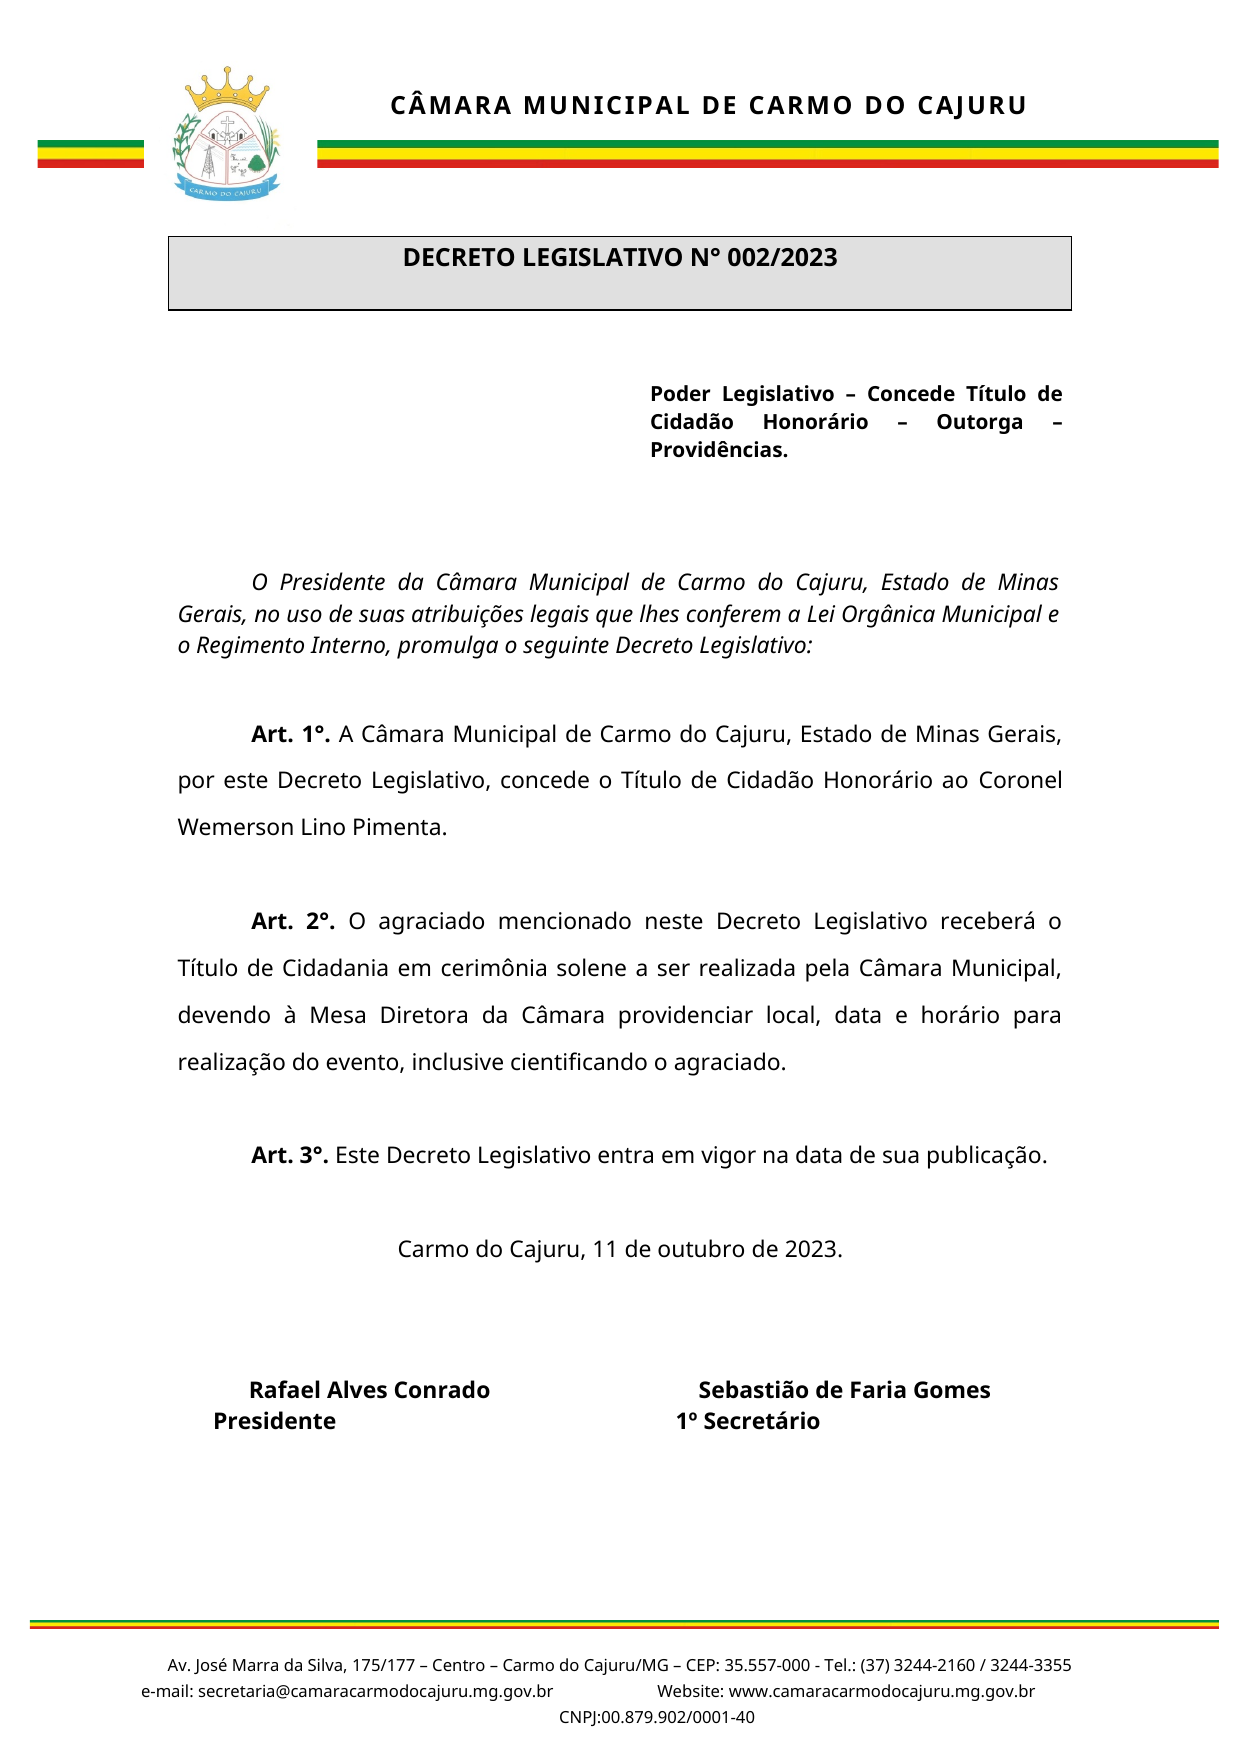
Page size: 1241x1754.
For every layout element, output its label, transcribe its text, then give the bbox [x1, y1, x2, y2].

text Art. 1°. A Câmara Municipal de Carmo do Cajuru, Estado de Minas Gerais, por este Decreto Legislativo, concede o Título de Cidadão Honorário aoona seguinte Coronel Wemerson Lino Pimenta. [177, 717, 1063, 842]
text Rafael Alves Conrado Sebastião de Faria Gomes [177, 1374, 1063, 1405]
text Poder Legislativo – Concede Título de Cidadão Honorário – Outorga – Providências. [650, 379, 1063, 464]
text Carmo do Cajuru, 11 de outubro de 2023. [177, 1233, 1063, 1264]
text O Presidente da Câmara Municipal de Carmo do Cajuru, Estado de Minas Gerais, no uso de suas atribuições legais que lhes conferem a Lei Orgânica Municipal e o Regimento Interno, promulga o seguinte Decreto Legislativo: [177, 566, 1063, 660]
picture [157, 43, 300, 230]
text Art. 3°. Este Decreto Legislativo entra em vigor na data de sua publicação. [177, 1139, 1063, 1171]
picture [29, 1620, 1219, 1629]
text Presidente 1º Secretário [177, 1405, 1063, 1436]
picture [317, 140, 1219, 168]
text Art. 2°. O agraciado mencionado neste Decreto Legislativo receberá o Título de Cidadania em cerimônia solene a ser realizada pela Câmara Municipal, devendo à Mesa Diretora da Câmara providenciar local, data e horário para realização do evento, inclusive cientificando o agraciado. [177, 905, 1063, 1077]
picture [37, 140, 144, 168]
text DECRETO LEGISLATIVO N° 002/2023 [169, 237, 1071, 270]
